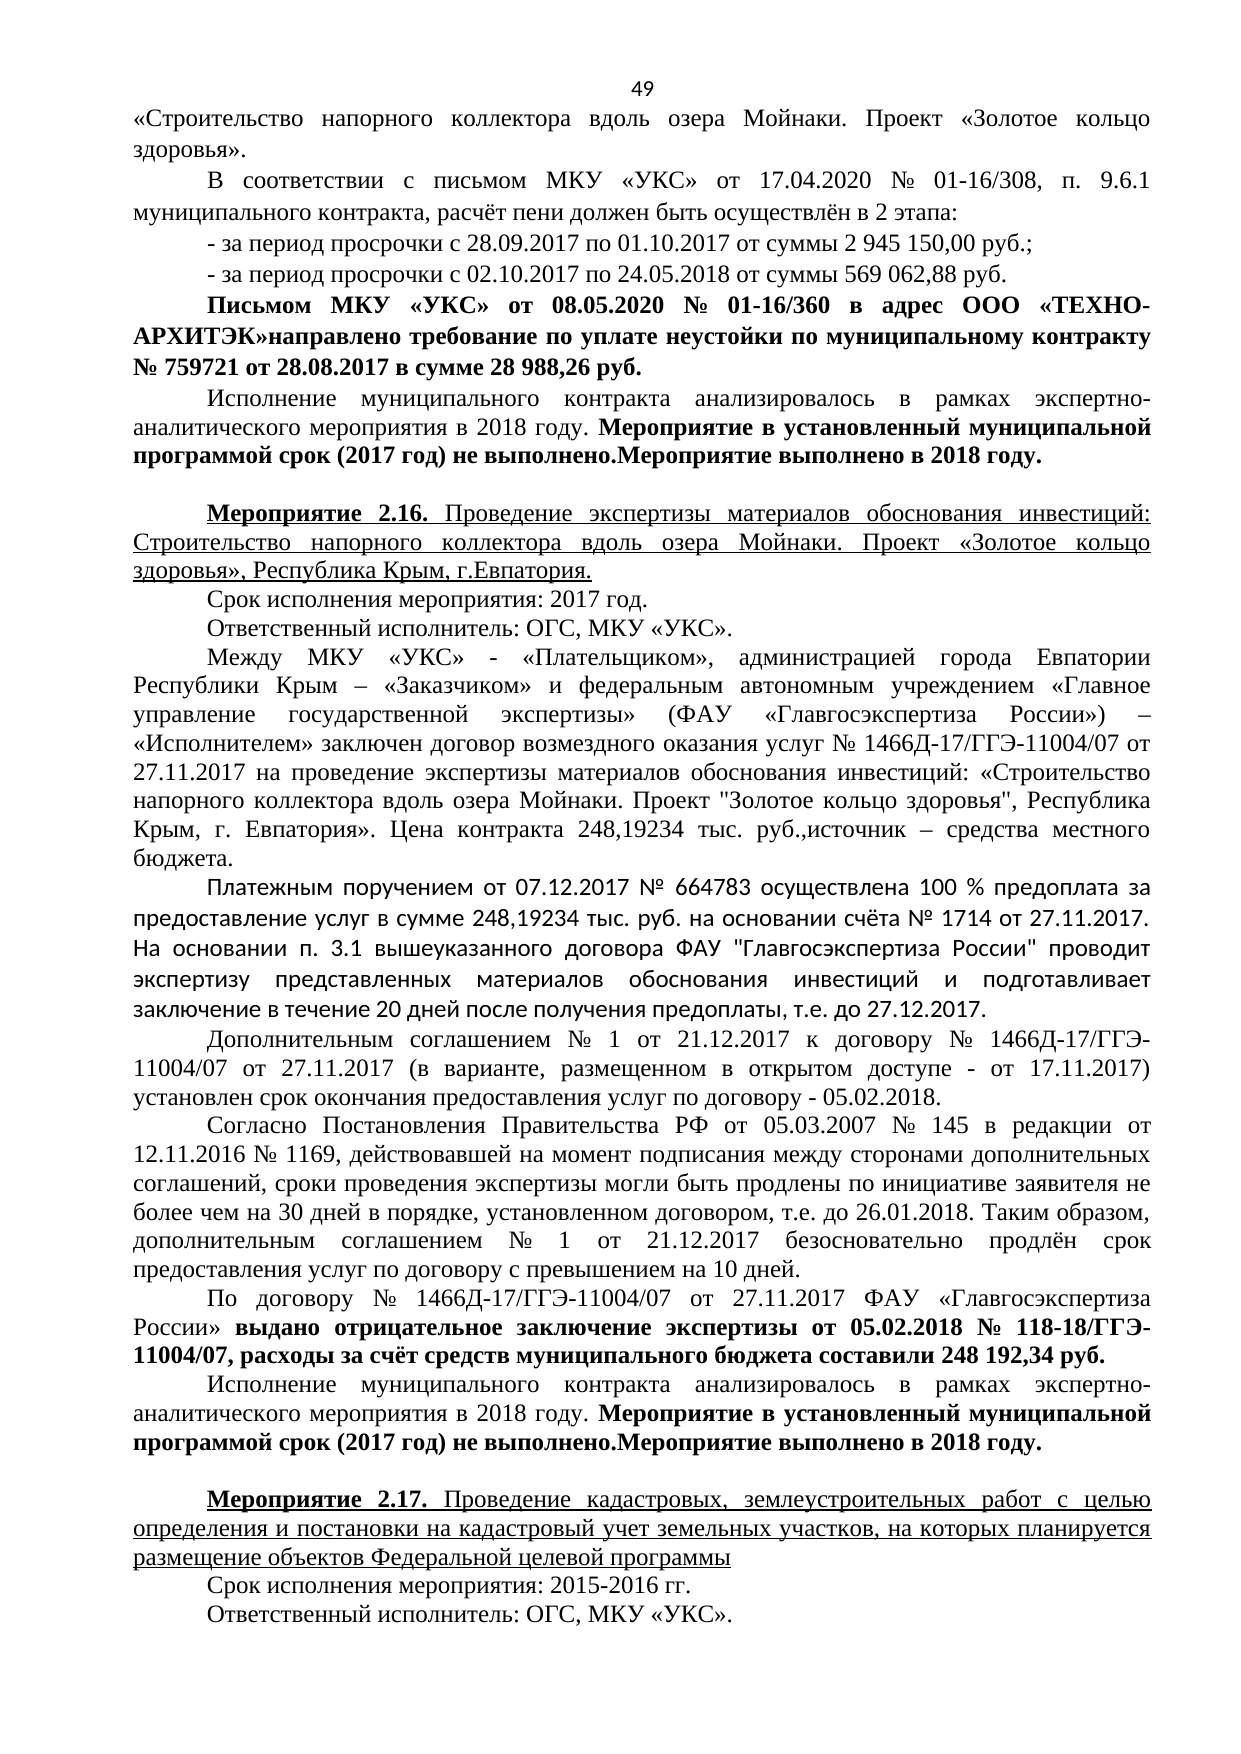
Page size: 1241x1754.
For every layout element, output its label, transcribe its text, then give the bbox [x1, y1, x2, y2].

text Мероприятие 2.17. Проведение кадастровых, землеустроительных работ с целью определения и постановки на кадастровый учет земельных участков, на которых планируется размещение объектов Федеральной целевой программы [133, 1539, 1152, 1570]
text Мероприятие 2.17. Проведение кадастровых, землеустроительных работ с целью определения и постановки на кадастровый учет земельных участков, на которых планируется размещение объектов Федеральной целевой программы [133, 1484, 1152, 1538]
text Исполнение муниципального контракта анализировалось в рамках экспертно-аналитического мероприятия в 2018 году. Мероприятие в установленный муниципальной программой срок (2017 год) не выполнено.Мероприятие выполнено в 2018 году. [133, 383, 1152, 469]
text Мероприятие 2.16. Проведение экспертизы материалов обоснования инвестиций: Строительство напорного коллектора вдоль озера Мойнаки. Проект «Золотое кольцо здоровья», Республика Крым, г.Евпатория. [133, 498, 1152, 584]
text Ответственный исполнитель: ОГС, МКУ «УКС». [133, 1599, 1152, 1628]
text По договору № 1466Д-17/ГГЭ-11004/07 от 27.11.2017 ФАУ «Главгосэкспертиза России» выдано отрицательное заключение экспертизы от 05.02.2018 № 118-18/ГГЭ-11004/07, расходы за счёт средств муниципального бюджета составили 248 192,34 руб. [133, 1283, 1152, 1369]
text - за период просрочки с 28.09.2017 по 01.10.2017 от суммы 2 945 150,00 руб.; [133, 228, 1152, 256]
text В соответствии с письмом МКУ «УКС» от 17.04.2020 № 01-16/308, п. 9.6.1 муниципального контракта, расчёт пени должен быть осуществлён в 2 этапа: [133, 166, 1152, 225]
text Согласно Постановления Правительства РФ от 05.03.2007 № 145 в редакции от 12.11.2016 № 1169, действовавшей на момент подписания между сторонами дополнительных соглашений, сроки проведения экспертизы могли быть продлены по инициативе заявителя не более чем на 30 дней в порядке, установленном договором, т.е. до 26.01.2018. Таким образом, дополнительным соглашением № 1 от 21.12.2017 безосновательно продлён срок предоставления услуг по договору с превышением на 10 дней. [133, 1110, 1152, 1283]
text Письмом МКУ «УКС» от 08.05.2020 № 01-16/360 в адрес ООО «ТЕХНО-АРХИТЭК»направлено требование по уплате неустойки по муниципальному контракту № 759721 от 28.08.2017 в сумме 28 988,26 руб. [133, 290, 1152, 381]
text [133, 103, 1152, 163]
text - за период просрочки с 02.10.2017 по 24.05.2018 от суммы 569 062,88 руб. [133, 259, 1152, 287]
text Срок исполнения мероприятия: 2017 год. [133, 584, 1152, 613]
text Исполнение муниципального контракта анализировалось в рамках экспертно-аналитического мероприятия в 2018 году. Мероприятие в установленный муниципальной программой срок (2017 год) не выполнено.Мероприятие выполнено в 2018 году. [133, 1369, 1152, 1455]
text Платежным поручением от 07.12.2017 № 664783 осуществлена 100 % предоплата за предоставление услуг в сумме 248,19234 тыс. руб. на основании счёта № 1714 от 27.11.2017. На основании п. 3.1 вышеуказанного договора ФАУ "Главгосэкспертиза России" проводит экспертизу представленных материалов обоснования инвестиций и подготавливает заключение в течение 20 дней после получения предоплаты, т.е. до 27.12.2017. [133, 872, 1152, 1024]
text Дополнительным соглашением № 1 от 21.12.2017 к договору № 1466Д-17/ГГЭ-11004/07 от 27.11.2017 (в варианте, размещенном в открытом доступе - от 17.11.2017) установлен срок окончания предоставления услуг по договору - 05.02.2018. [133, 1024, 1152, 1110]
text Срок исполнения мероприятия: 2015-2016 гг. [133, 1570, 1152, 1599]
text Между МКУ «УКС» - «Плательщиком», администрацией города Евпатории Республики Крым – «Заказчиком» и федеральным автономным учреждением «Главное управление государственной экспертизы» (ФАУ «Главгосэкспертиза России») – «Исполнителем» заключен договор возмездного оказания услуг № 1466Д-17/ГГЭ-11004/07 от 27.11.2017 на проведение экспертизы материалов обоснования инвестиций: «Строительство напорного коллектора вдоль озера Мойнаки. Проект "Золотое кольцо здоровья", Республика Крым, г. Евпатория». Цена контракта 248,19234 тыс. руб.,источник – средства местного бюджета. [133, 642, 1152, 872]
text Ответственный исполнитель: ОГС, МКУ «УКС». [133, 613, 1152, 642]
